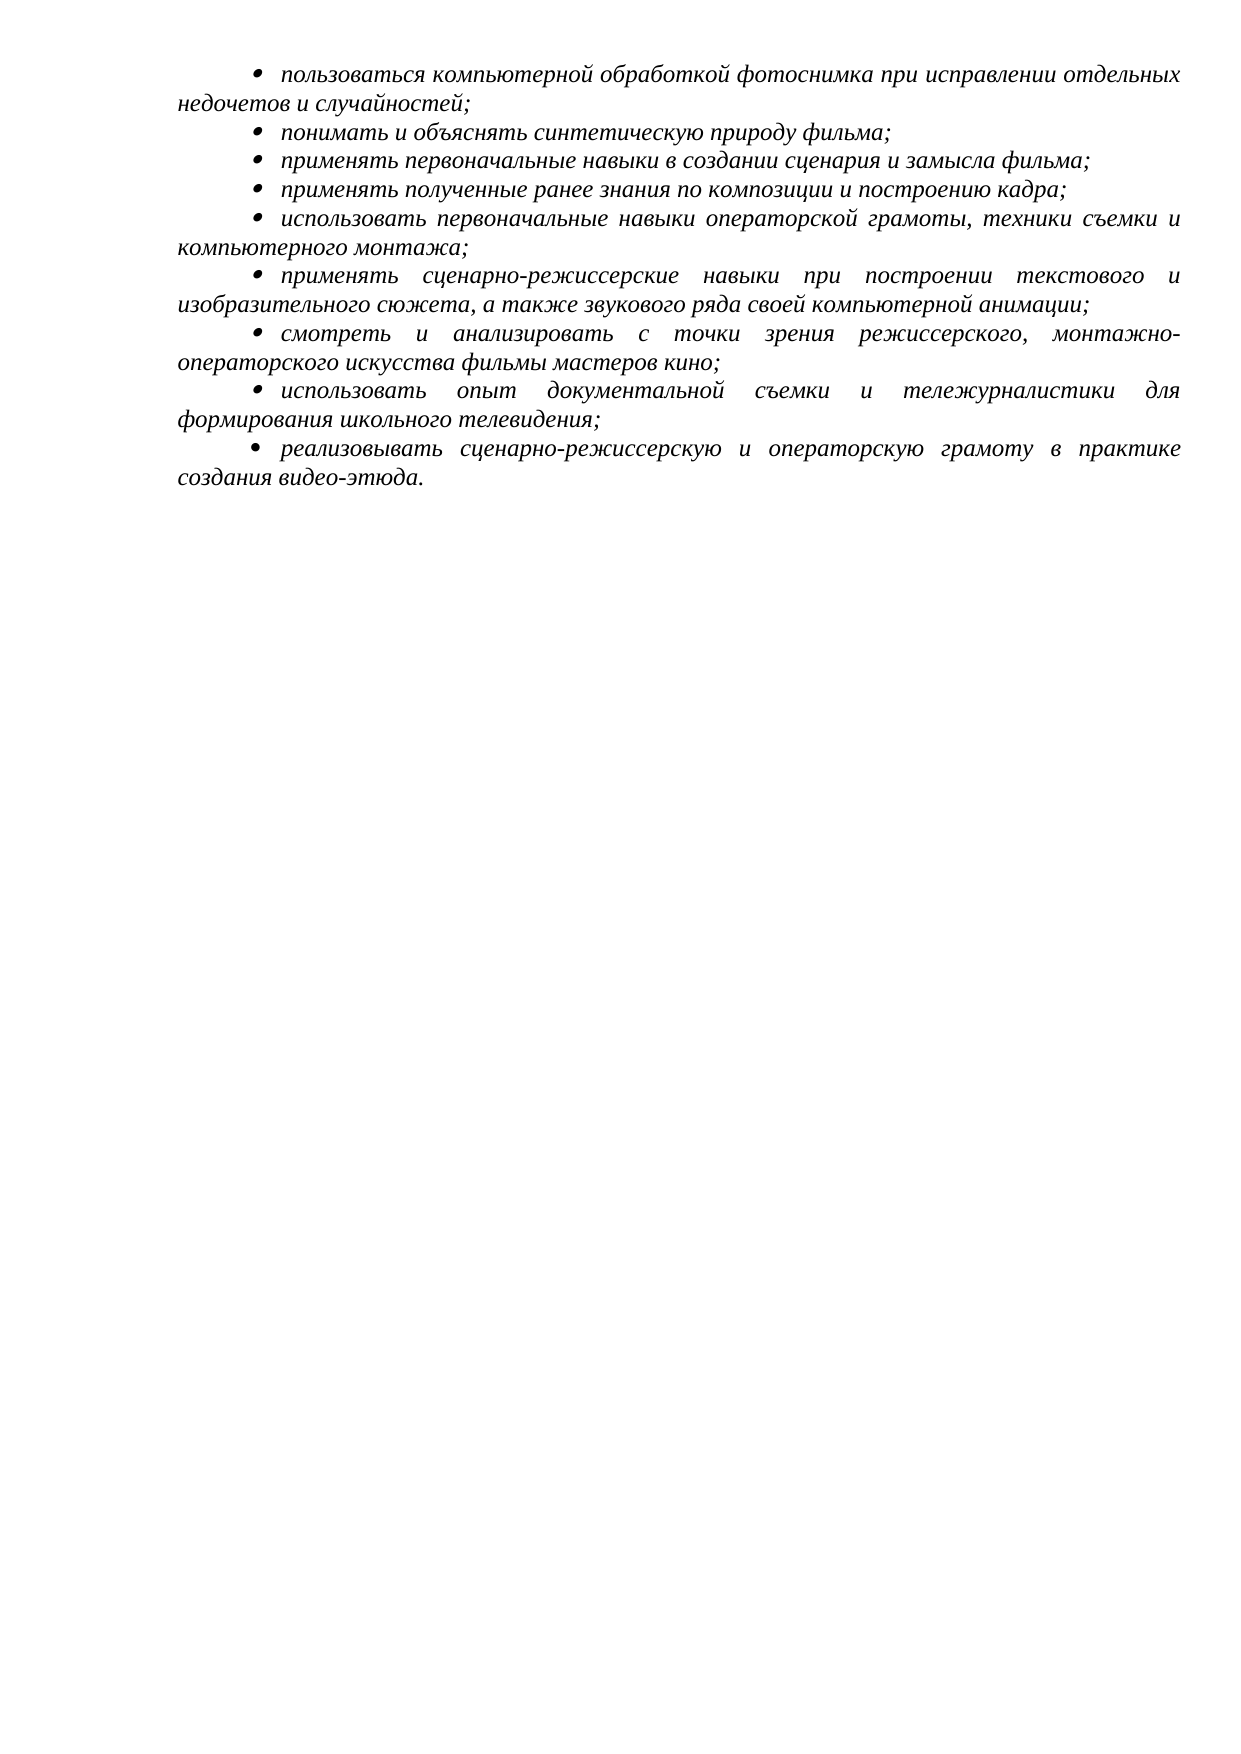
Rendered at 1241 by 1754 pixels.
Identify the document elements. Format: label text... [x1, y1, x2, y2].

list применять полученные ранее знания по композиции и построению кадра; [177, 174, 1181, 203]
list реализовывать сценарно-режиссерскую и операторскую грамоту в практике создания видео-этюда. [177, 433, 1181, 490]
list использовать опыт документальной съемки и тележурналистики для формирования школьного телевидения; [177, 375, 1181, 433]
list использовать первоначальные навыки операторской грамоты, техники съемки и компьютерного монтажа; [177, 203, 1181, 260]
list понимать и объяснять синтетическую природу фильма; [177, 117, 1181, 145]
list применять первоначальные навыки в создании сценария и замысла фильма; [177, 145, 1181, 174]
list смотреть и анализировать с точки зрения режиссерского, монтажно-операторского искусства фильмы мастеров кино; [177, 318, 1181, 375]
list пользоваться компьютерной обработкой фотоснимка при исправлении отдельных недочетов и случайностей; [177, 59, 1181, 117]
list применять сценарно-режиссерские навыки при построении текстового и изобразительного сюжета, а также звукового ряда своей компьютерной анимации; [177, 260, 1181, 318]
